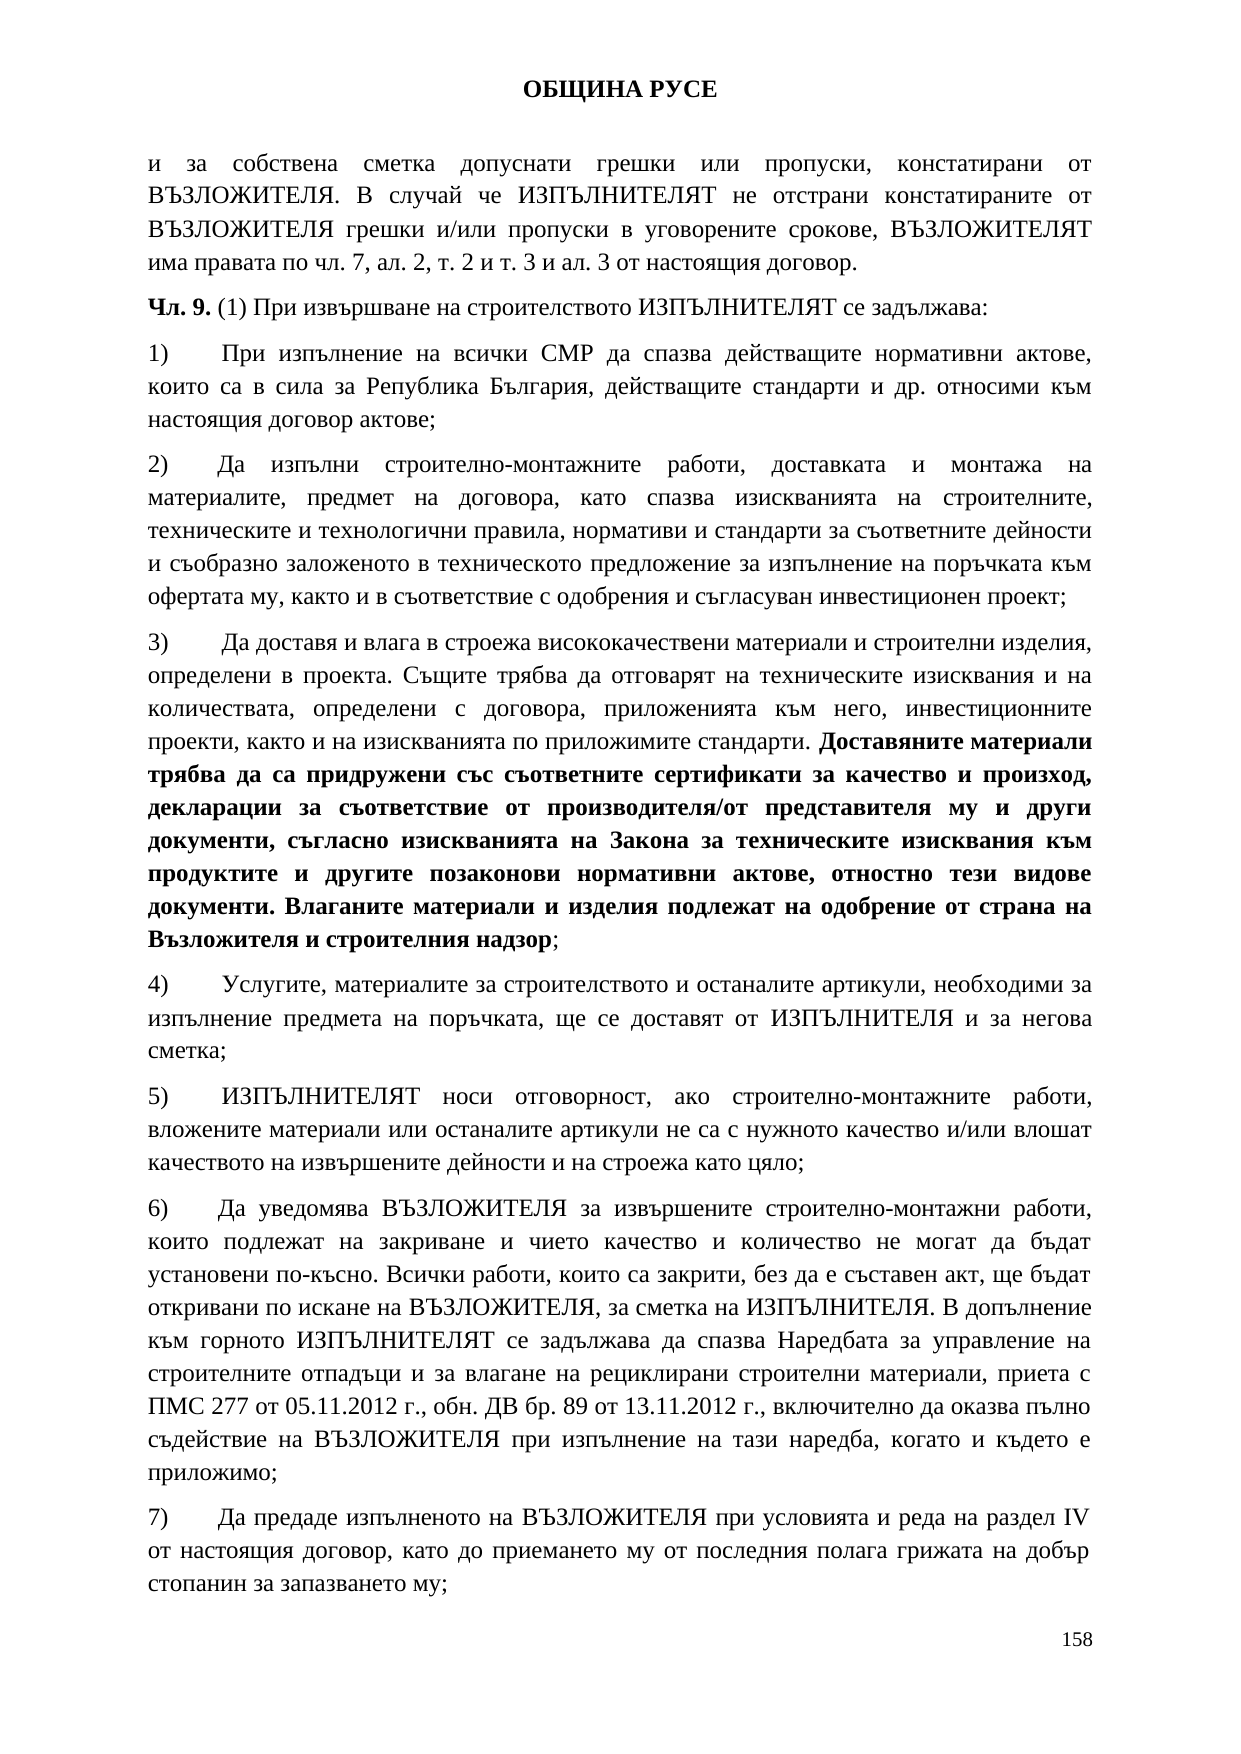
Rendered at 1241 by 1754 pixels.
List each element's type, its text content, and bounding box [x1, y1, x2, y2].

list Услугите, материалите за строителството и останалите артикули, необходими за изпълнение предмета на поръчката, ще се доставят от ИЗПЪЛНИТЕЛЯ и за негова сметка; [148, 969, 1093, 1064]
list ИЗПЪЛНИТЕЛЯТ носи отговорност, ако строително-монтажните работи, вложените материали или останалите артикули не са с нужното качество и/или влошат качеството на извършените дейности и на строежа като цяло; [148, 1081, 1093, 1176]
text Чл. 9. (1) При извършване на строителството ИЗПЪЛНИТЕЛЯТ се задължава: [148, 292, 1093, 321]
list Да доставя и влага в строежа висококачествени материали и строителни изделия, определени в проекта. Същите трябва да отговарят на техническите изисквания и на количествата, определени с договора, приложенията към него, инвестиционните проекти, както и на изискванията по приложимите стандарти. Доставяните материали трябва да са придружени със съответните сертификати за качество и произход, декларации за съответствие от производителя/от представителя му и други документи, съгласно изискванията на Закона за техническите изисквания към продуктите и другите позаконови нормативни актове, отностно тези видове документи. Влаганите материали и изделия подлежат на одобрение от страна на Възложителя и строителния надзор; [148, 627, 1093, 953]
list Да предаде изпълненото на ВЪЗЛОЖИТЕЛЯ при условията и реда на раздел ІV от настоящия договор, като до приемането му от последния полага грижата на добър стопанин за запазването му; [148, 1502, 1091, 1597]
list При изпълнение на всички СМР да спазва действащите нормативни актове, които са в сила за Република България, действащите стандарти и др. относими към настоящия договор актове; [148, 338, 1093, 432]
list Да уведомява ВЪЗЛОЖИТЕЛЯ за извършените строително-монтажни работи, които подлежат на закриване и чието качество и количество не могат да бъдат установени по-късно. Всички работи, които са закрити, без да е съставен акт, ще бъдат откривани по искане на ВЪЗЛОЖИТЕЛЯ, за сметка на ИЗПЪЛНИТЕЛЯ. В допълнение към горното ИЗПЪЛНИТЕЛЯТ се задължава да спазва Наредбата за управление на строителните отпадъци и за влагане на рециклирани строителни материали, приета с ПМС 277 от 05.11.2012 г., обн. ДВ бр. 89 от 13.11.2012 г., включително да оказва пълно съдействие на ВЪЗЛОЖИТЕЛЯ при изпълнение на тази наредба, когато и където е приложимо; [148, 1193, 1092, 1486]
list Да изпълни строително-монтажните работи, доставката и монтажа на материалите, предмет на договора, като спазва изискванията на строителните, техническите и технологични правила, нормативи и стандарти за съответните дейности и съобразно заложеното в техническото предложение за изпълнение на поръчката към офертата му, както и в съответствие с одобрения и съгласуван инвестиционен проект; [148, 449, 1093, 610]
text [148, 148, 1093, 275]
